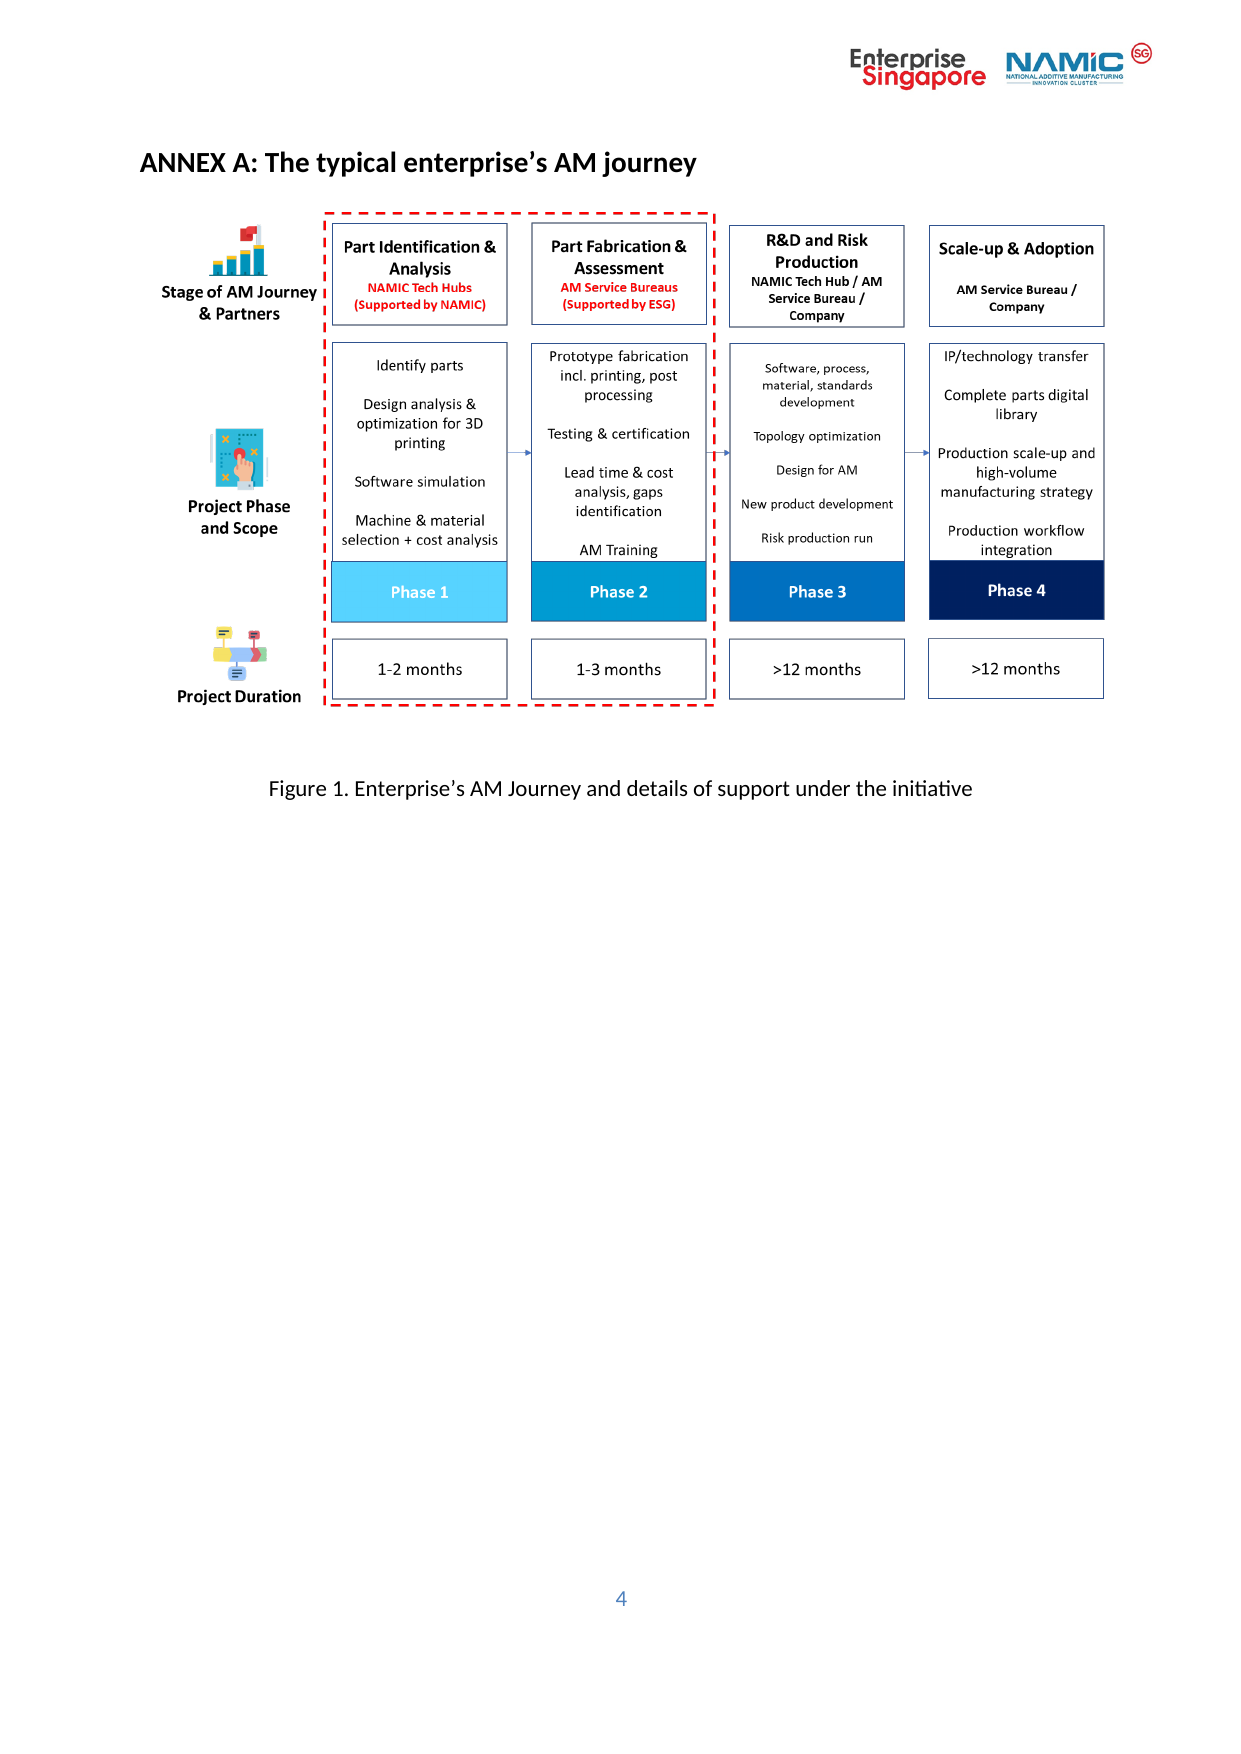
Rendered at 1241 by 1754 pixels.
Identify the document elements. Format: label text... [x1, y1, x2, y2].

picture [139, 212, 1109, 718]
text ANNEX A: The typical enterprise’s AM journey [139, 144, 1103, 179]
picture [843, 37, 1156, 97]
text Figure 1. Enterprise’s AM Journey and details of support under the initiative [139, 774, 1103, 802]
